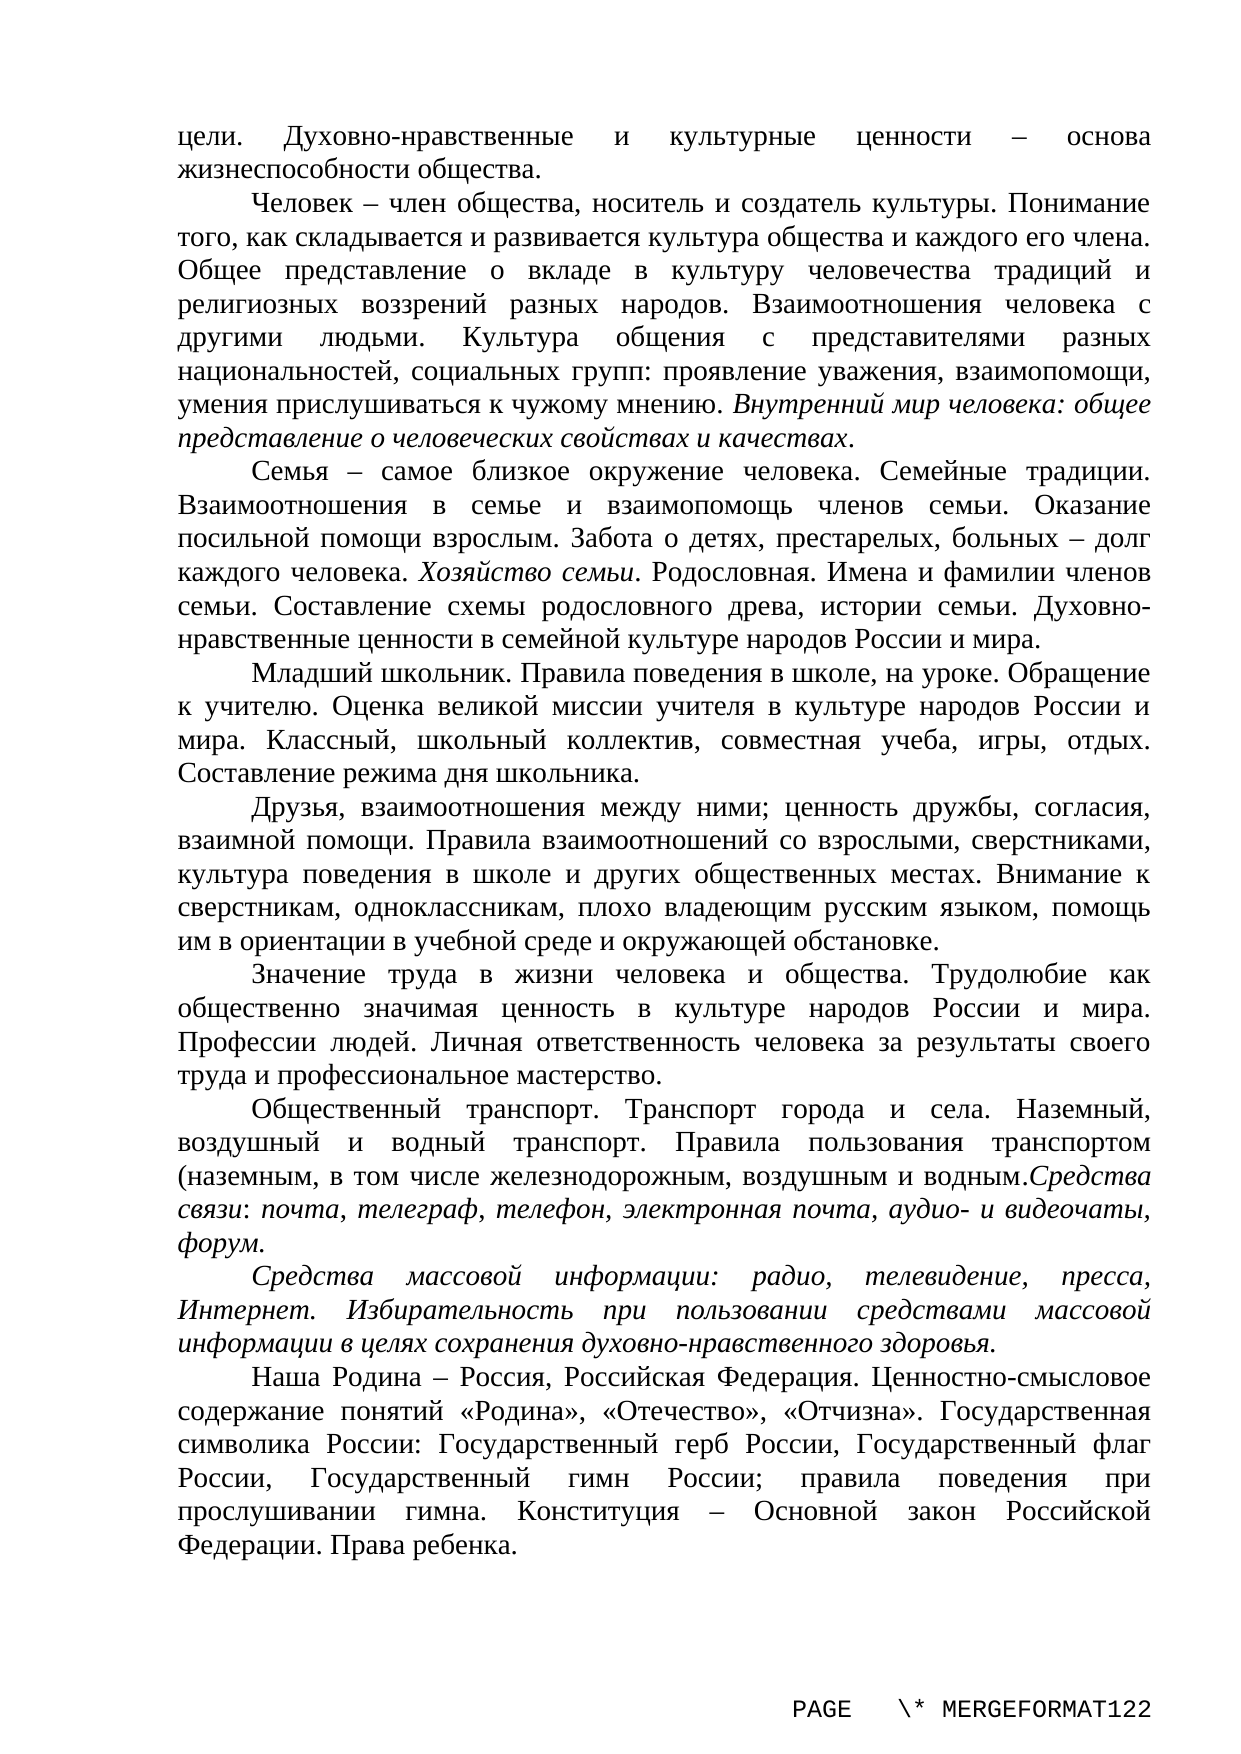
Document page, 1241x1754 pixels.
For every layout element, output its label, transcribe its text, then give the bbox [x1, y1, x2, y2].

text Человек – член общества, носитель и создатель культуры. Понимание того, как складывается и развивается культура общества и каждого его члена. Общее представление о вкладе в культуру человечества традиций и религиозных воззрений разных народов. Взаимоотношения человека с другими людьми. Культура общения с представителями разных национальностей, социальных групп: проявление уважения, взаимопомощи, умения прислушиваться к чужому мнению. Внутренний мир человека: общее представление о человеческих свойствах и качествах. [177, 185, 1152, 453]
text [177, 118, 1152, 185]
text Общественный транспорт. Транспорт города и села. Наземный, воздушный и водный транспорт. Правила пользования транспортом (наземным, в том числе железнодорожным, воздушным и водным.Средства связи: почта, телеграф, телефон, электронная почта, аудио- и видеочаты, форум. [177, 1091, 1152, 1258]
text Младший школьник. Правила поведения в школе, на уроке. Обращение к учителю. Оценка великой миссии учителя в культуре народов России и мира. Классный, школьный коллектив, совместная учеба, игры, отдых. Составление режима дня школьника. [177, 655, 1152, 789]
text Значение труда в жизни человека и общества. Трудолюбие как общественно значимая ценность в культуре народов России и мира. Профессии людей. Личная ответственность человека за результаты своего труда и профессиональное мастерство. [177, 957, 1152, 1091]
text Друзья, взаимоотношения между ними; ценность дружбы, согласия, взаимной помощи. Правила взаимоотношений со взрослыми, сверстниками, культура поведения в школе и других общественных местах. Внимание к сверстникам, одноклассникам, плохо владеющим русским языком, помощь им в ориентации в учебной среде и окружающей обстановке. [177, 789, 1152, 957]
text Наша Родина – Россия, Российская Федерация. Ценностно-смысловое содержание понятий «Родина», «Отечество», «Отчизна». Государственная символика России: Государственный герб России, Государственный флаг России, Государственный гимн России; правила поведения при прослушивании гимна. Конституция – Основной закон Российской Федерации. Права ребенка. [177, 1359, 1152, 1560]
text Семья – самое близкое окружение человека. Семейные традиции. Взаимоотношения в семье и взаимопомощь членов семьи. Оказание посильной помощи взрослым. Забота о детях, престарелых, больных – долг каждого человека. Хозяйство семьи. Родословная. Имена и фамилии членов семьи. Составление схемы родословного древа, истории семьи. Духовно-нравственные ценности в семейной культуре народов России и мира. [177, 453, 1152, 655]
text Средства массовой информации: радио, телевидение, пресса, Интернет. Избирательность при пользовании средствами массовой информации в целях сохранения духовно-нравственного здоровья. [177, 1258, 1152, 1359]
